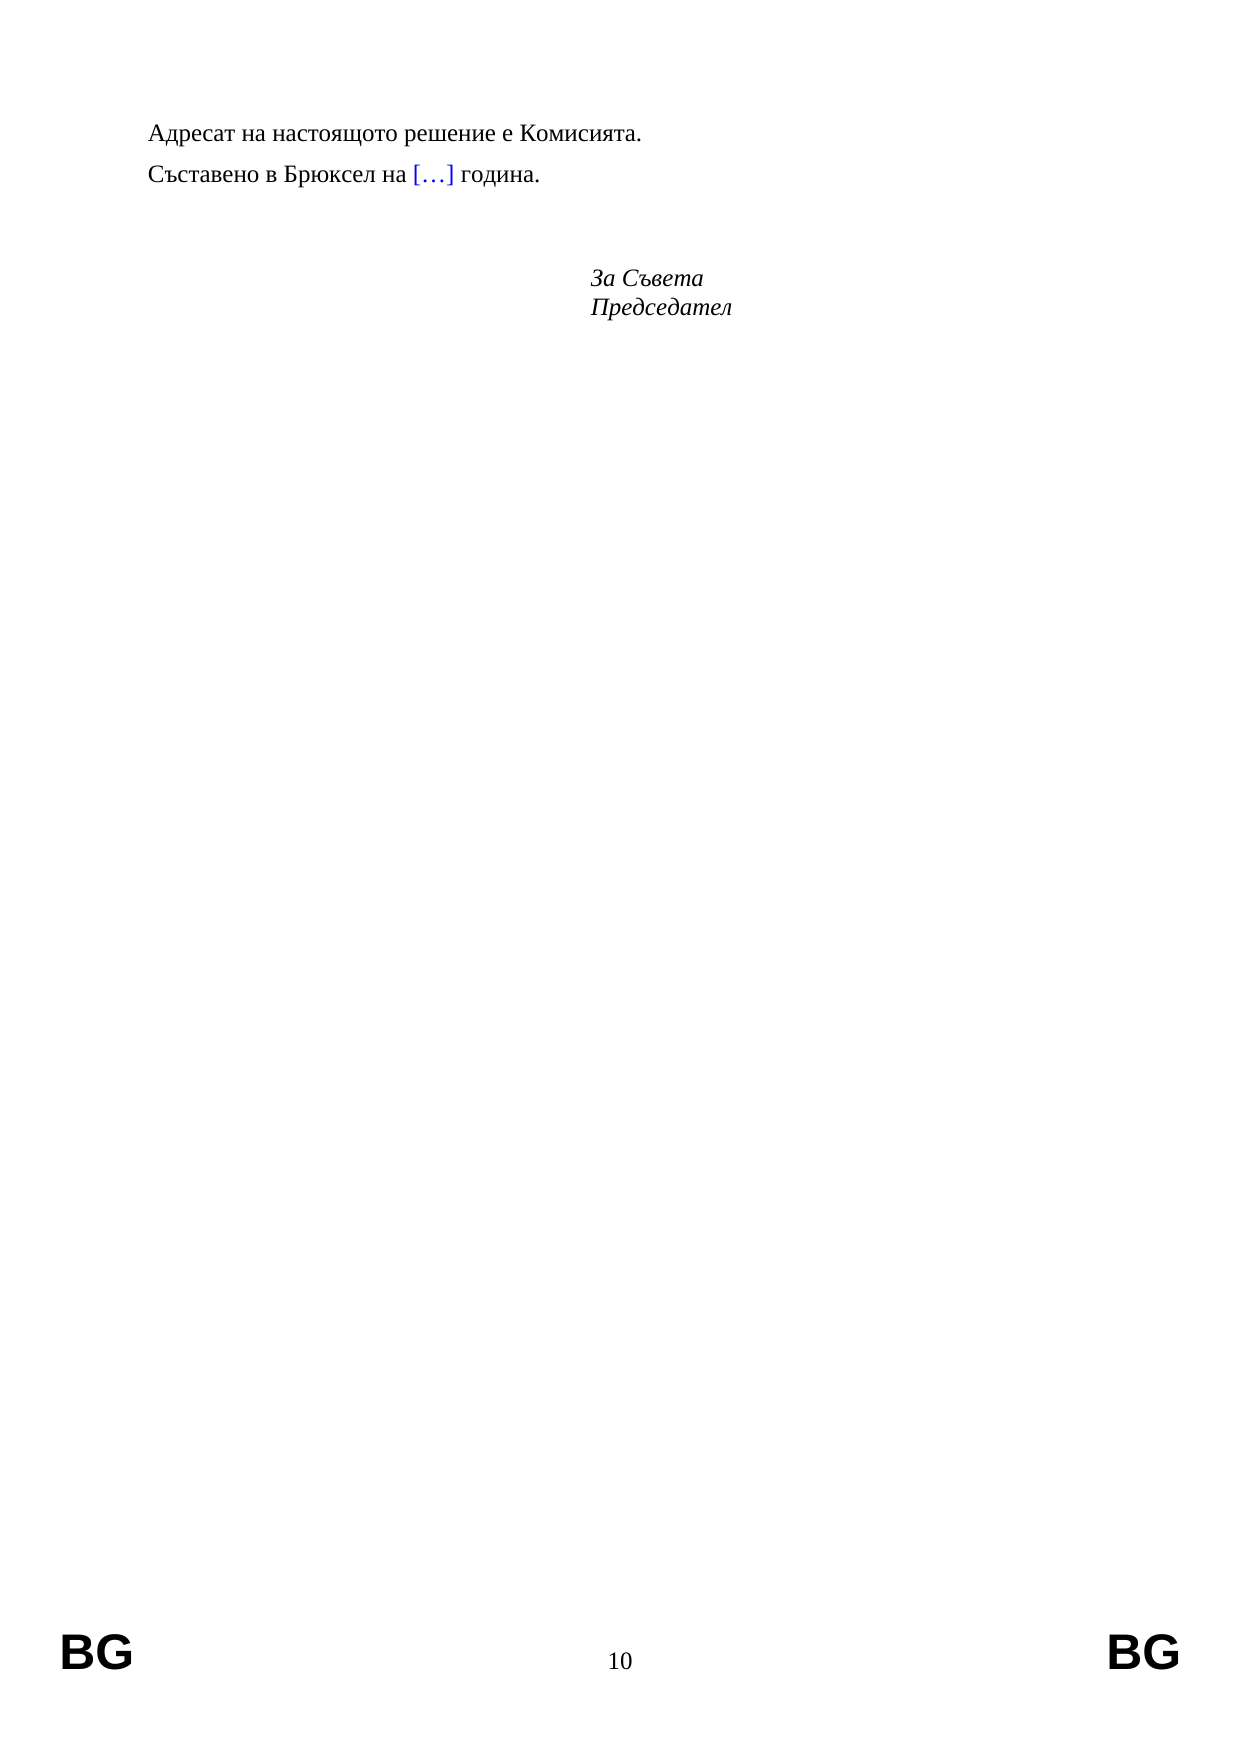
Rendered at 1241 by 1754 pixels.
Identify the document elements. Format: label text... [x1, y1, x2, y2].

text Съставено в Брюксел на […] година. [148, 159, 1093, 188]
text Адресат на настоящото решение е Комисията. [148, 118, 1093, 147]
text Председател [148, 292, 1093, 321]
text За Съвета [148, 263, 1093, 292]
